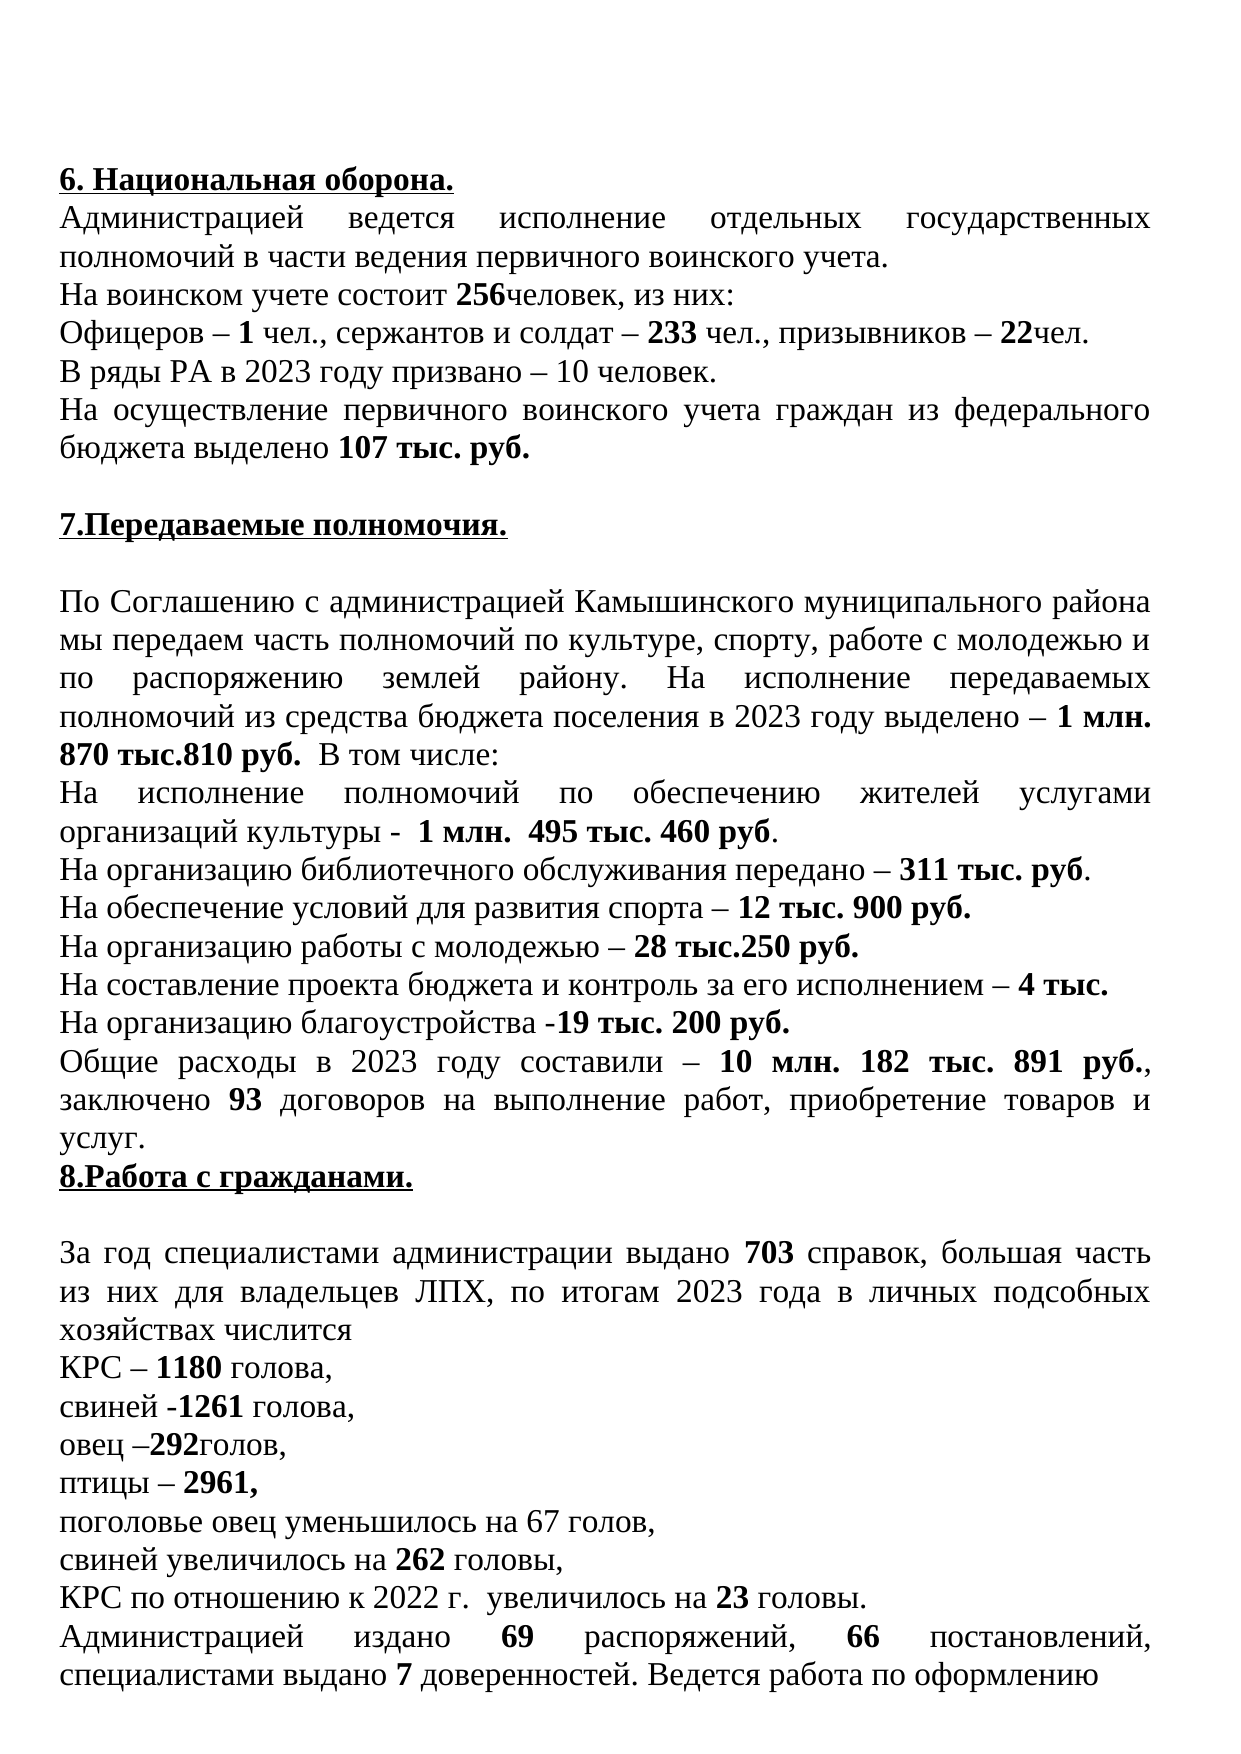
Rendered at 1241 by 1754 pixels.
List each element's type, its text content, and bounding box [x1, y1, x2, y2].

text Администрацией издано 69 распоряжений, 66 постановлений, специалистами выдано 7 доверенностей. Ведется работа по оформлению [59, 1616, 1152, 1693]
text овец –292голов, [59, 1424, 1152, 1463]
text По Соглашению с администрацией Камышинского муниципального района мы передаем часть полномочий по культуре, спорту, работе с молодежью и по распоряжению землей району. На исполнение передаваемых полномочий из средства бюджета поселения в 2023 году выделено – 1 млн. 870 тыс.810 руб. В том числе: [59, 581, 1152, 773]
text На исполнение полномочий по обеспечению жителей услугами организаций культуры - 1 млн. 495 тыс. 460 руб. [59, 773, 1152, 849]
text Администрацией ведется исполнение отдельных государственных полномочий в части ведения первичного воинского учета. [59, 198, 1152, 274]
text 8.Работа с гражданами. [59, 1156, 1152, 1194]
text 7.Передаваемые полномочия. [59, 504, 1152, 543]
text Офицеров – 1 чел., сержантов и солдат – 233 чел., призывников – 22чел. [59, 313, 1152, 351]
text птицы – 2961, [59, 1463, 1152, 1501]
text КРС по отношению к 2022 г. увеличилось на 23 головы. [59, 1578, 1152, 1616]
text На воинском учете состоит 256человек, из них: [59, 274, 1152, 313]
text На составление проекта бюджета и контроль за его исполнением – 4 тыс. [59, 964, 1152, 1003]
text За год специалистами администрации выдано 703 справок, большая часть из них для владельцев ЛПХ, по итогам 2023 года в личных подсобных хозяйствах числится [59, 1233, 1152, 1348]
text На организацию работы с молодежью – 28 тыс.250 руб. [59, 926, 1152, 964]
text КРС – 1180 голова, [59, 1348, 1152, 1386]
text На осуществление первичного воинского учета граждан из федерального бюджета выделено 107 тыс. руб. [59, 389, 1152, 466]
text поголовье овец уменьшилось на 67 голов, [59, 1501, 1152, 1539]
text свиней увеличилось на 262 головы, [59, 1539, 1152, 1578]
text На обеспечение условий для развития спорта – 12 тыс. 900 руб. [59, 888, 1152, 926]
text В ряды РА в 2023 году призвано – 10 человек. [59, 351, 1152, 389]
text 6. Национальная оборона. [59, 159, 1152, 198]
text На организацию благоустройства -19 тыс. 200 руб. [59, 1003, 1152, 1041]
text Общие расходы в 2023 году составили – 10 млн. 182 тыс. 891 руб., заключено 93 договоров на выполнение работ, приобретение товаров и услуг. [59, 1041, 1152, 1156]
text свиней -1261 голова, [59, 1386, 1152, 1424]
text На организацию библиотечного обслуживания передано – 311 тыс. руб. [59, 849, 1152, 888]
